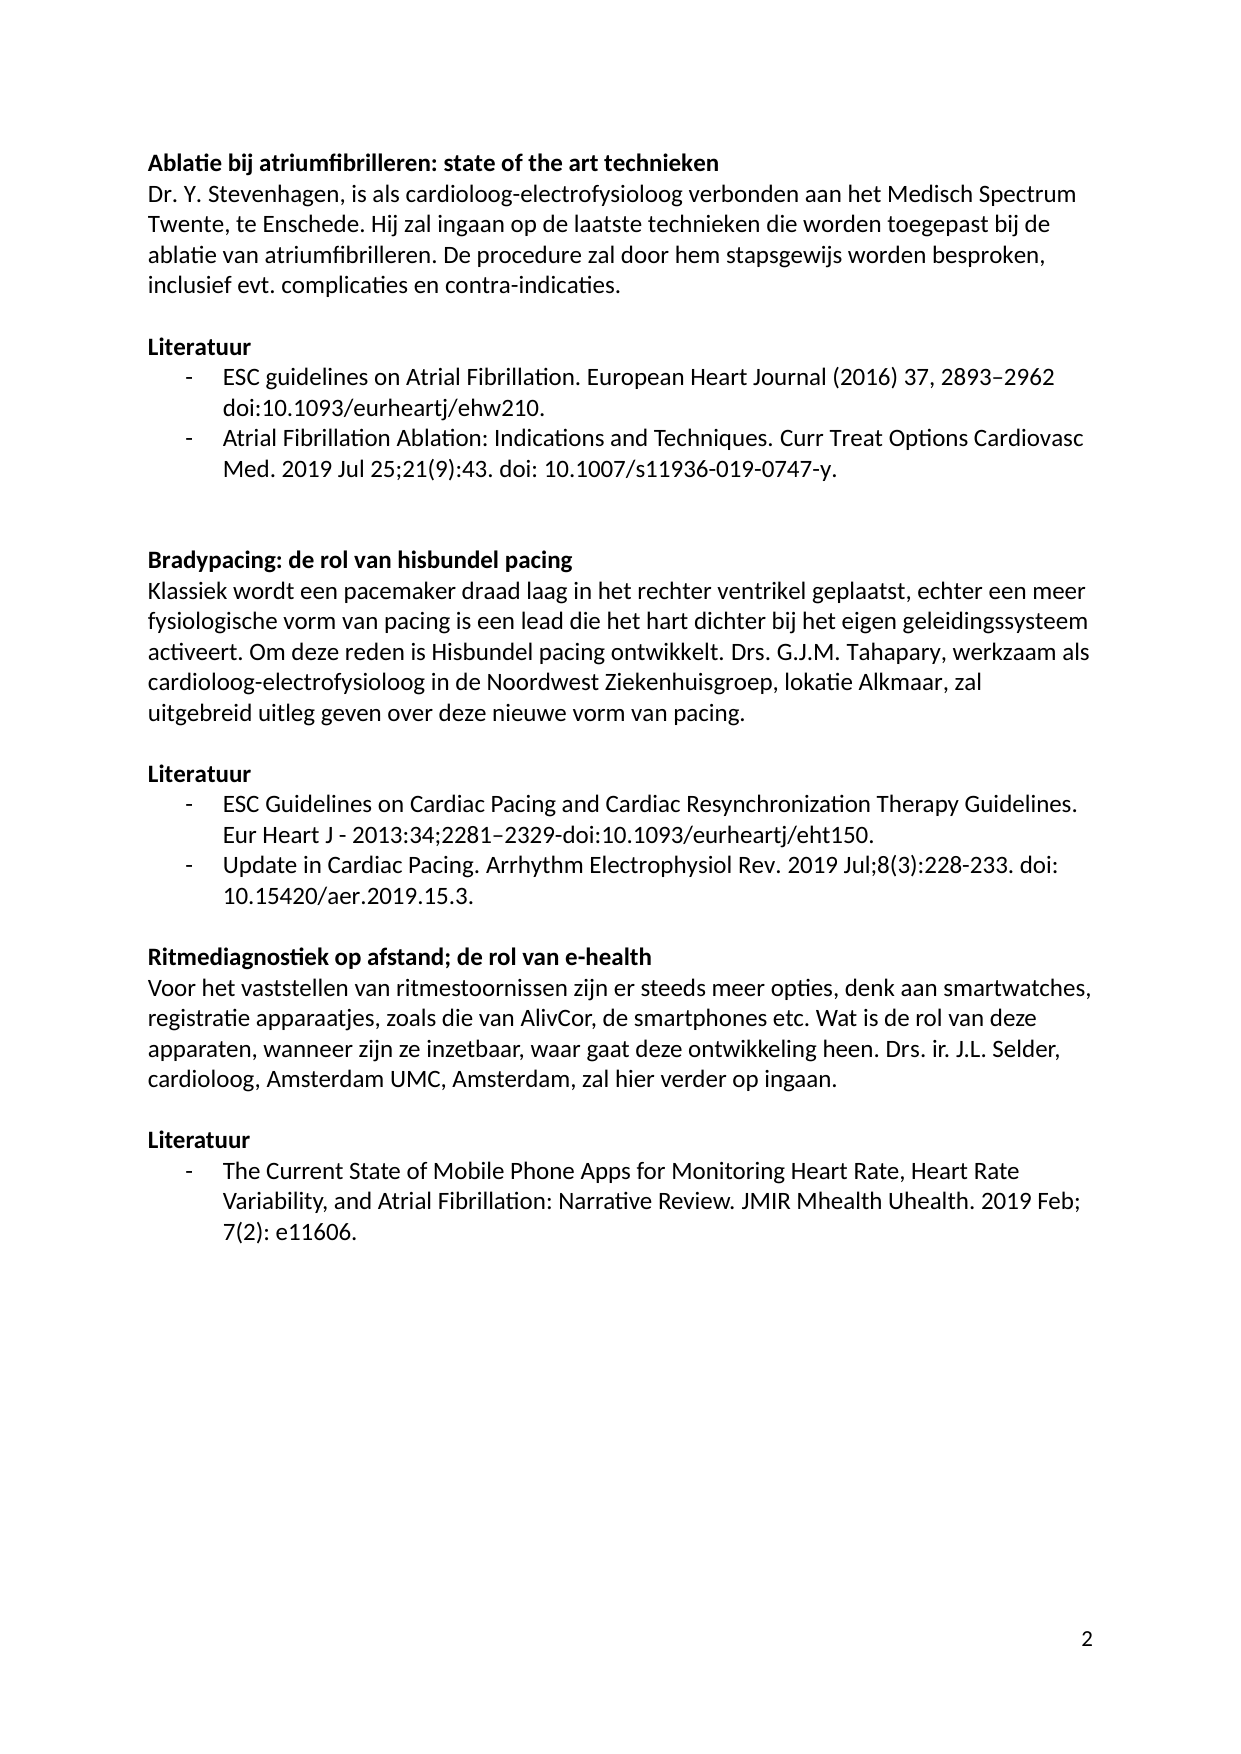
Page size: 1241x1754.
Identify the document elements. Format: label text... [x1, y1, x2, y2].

text Literatuur [148, 331, 1093, 361]
subtitle Literatuur [148, 1124, 1093, 1155]
text Bradypacing: de rol van hisbundel pacing [148, 544, 1093, 575]
subtitle ESC Guidelines on Cardiac Pacing and Cardiac Resynchronization Therapy Guidelines. Eur Heart J - 2013:34;2281–2329-doi:10.1093/eurheartj/eht150. [185, 788, 1093, 849]
subtitle Ritmediagnostiek op afstand; de rol van e-health [148, 941, 1093, 972]
text Klassiek wordt een pacemaker draad laag in het rechter ventrikel geplaatst, echter een meer fysiologische vorm van pacing is een lead die het hart dichter bij het eigen geleidingssysteem activeert. Om deze reden is Hisbundel pacing ontwikkelt. Drs. G.J.M. Tahapary, werkzaam als cardioloog-electrofysioloog in de Noordwest Ziekenhuisgroep, lokatie Alkmaar, zal uitgebreid uitleg geven over deze nieuwe vorm van pacing. [148, 575, 1093, 727]
list Update in Cardiac Pacing. Arrhythm Electrophysiol Rev. 2019 Jul;8(3):228-233. doi: 10.15420/aer.2019.15.3. [185, 849, 1093, 911]
list ESC guidelines on Atrial Fibrillation. European Heart Journal (2016) 37, 2893–2962 doi:10.1093/eurheartj/ehw210. [185, 361, 1093, 422]
text Ablatie bij atriumfibrilleren: state of the art technieken [148, 148, 1093, 178]
text Literatuur [148, 758, 1093, 788]
text Dr. Y. Stevenhagen, is als cardioloog-electrofysioloog verbonden aan het Medisch Spectrum Twente, te Enschede. Hij zal ingaan op de laatste technieken die worden toegepast bij de ablatie van atriumfibrilleren. De procedure zal door hem stapsgewijs worden besproken, inclusief evt. complicaties en contra-indicaties. [148, 178, 1093, 300]
subtitle Voor het vaststellen van ritmestoornissen zijn er steeds meer opties, denk aan smartwatches, registratie apparaatjes, zoals die van AlivCor, de smartphones etc. Wat is de rol van deze apparaten, wanneer zijn ze inzetbaar, waar gaat deze ontwikkeling heen. Drs. ir. J.L. Selder, cardioloog, Amsterdam UMC, Amsterdam, zal hier verder op ingaan. [148, 972, 1093, 1094]
list Atrial Fibrillation Ablation: Indications and Techniques. Curr Treat Options Cardiovasc Med. 2019 Jul 25;21(9):43. doi: 10.1007/s11936-019-0747-y. [185, 422, 1093, 483]
subtitle The Current State of Mobile Phone Apps for Monitoring Heart Rate, Heart Rate Variability, and Atrial Fibrillation: Narrative Review. JMIR Mhealth Uhealth. 2019 Feb; 7(2): e11606. [185, 1155, 1093, 1246]
